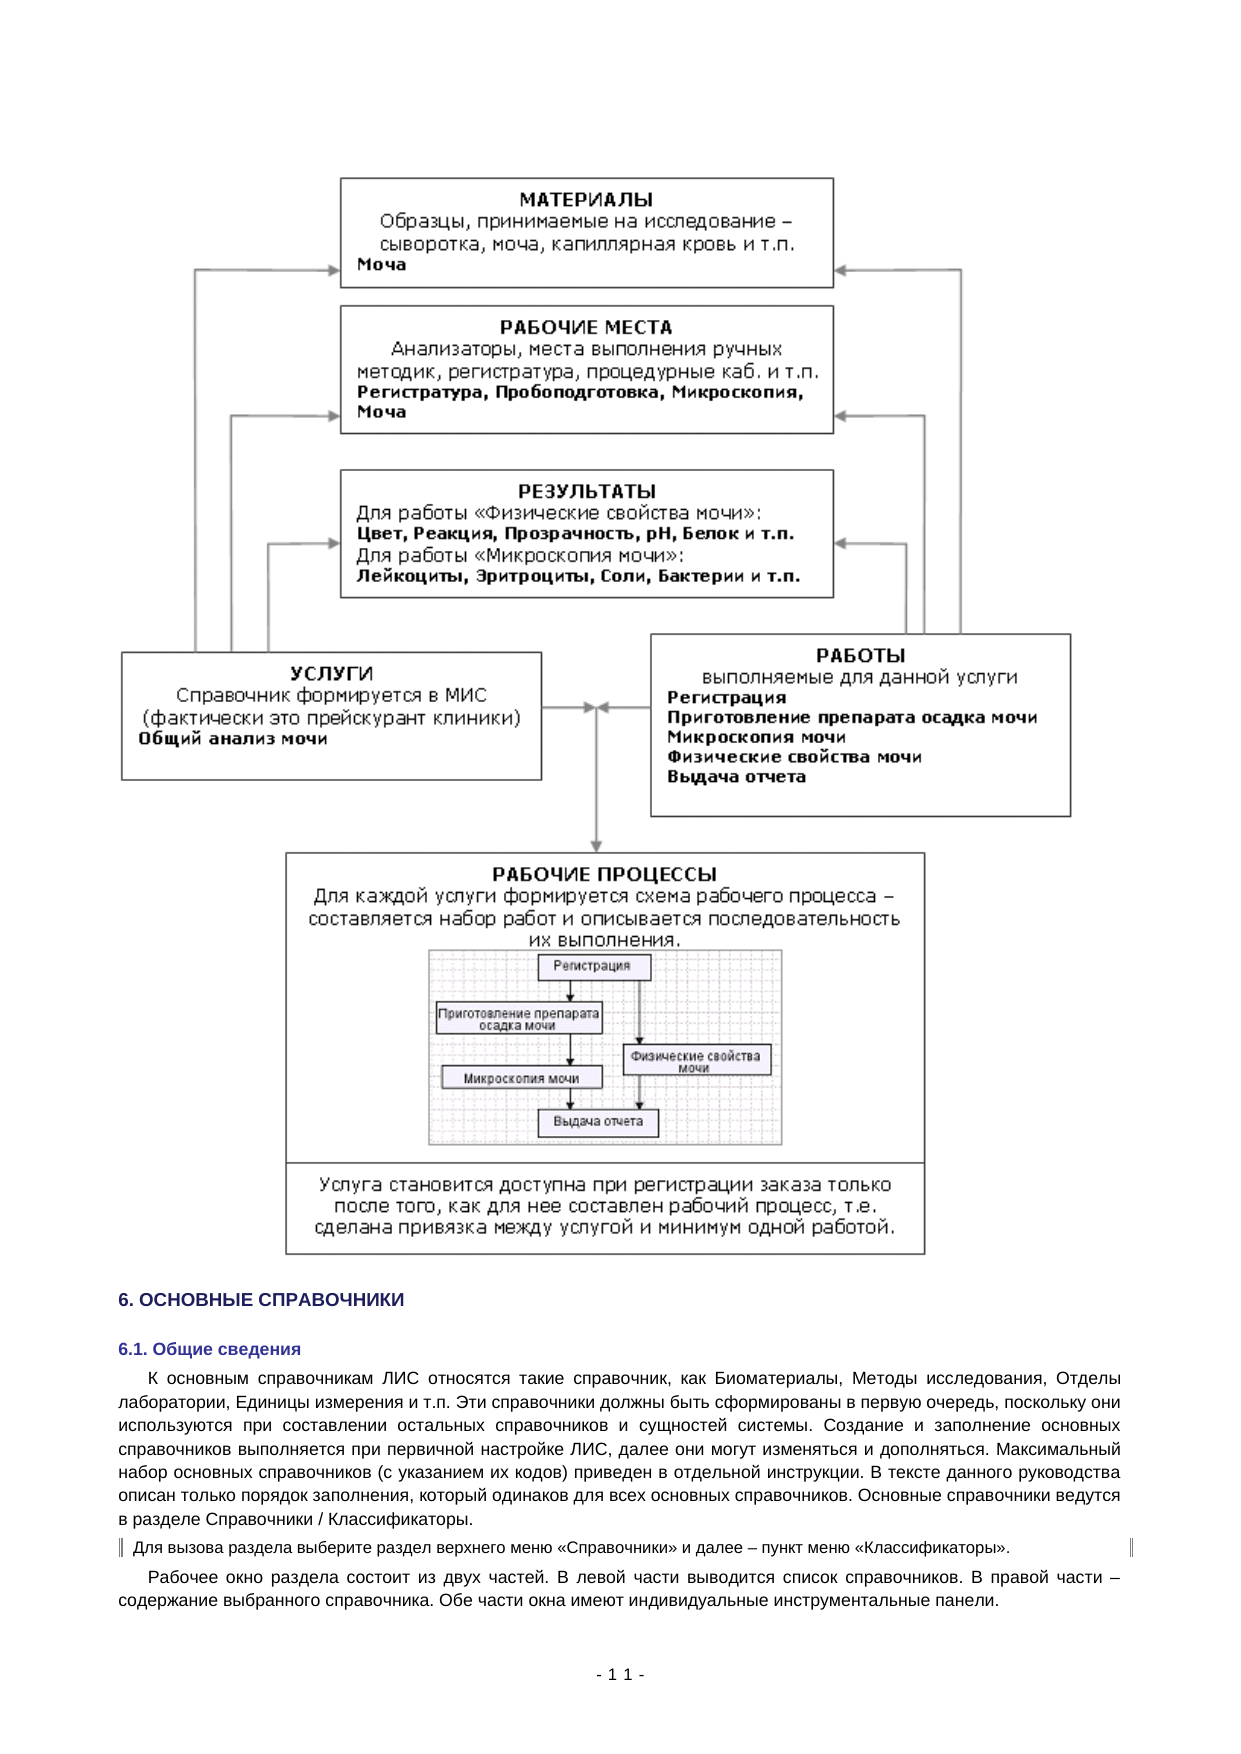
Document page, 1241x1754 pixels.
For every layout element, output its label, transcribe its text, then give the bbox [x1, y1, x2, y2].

subtitle Основные справочники [118, 1288, 1122, 1310]
text К основным справочникам ЛИС относятся такие справочник, как Биоматериалы, Методы исследования, Отделы лаборатории, Единицы измерения и т.п. Эти справочники должны быть сформированы в первую очередь, поскольку они используются при составлении остальных справочников и сущностей системы. Создание и заполнение основных справочников выполняется при первичной настройке ЛИС, далее они могут изменяться и дополняться. Максимальный набор основных справочников (с указанием их кодов) приведен в отдельной инструкции. В тексте данного руководства описан только порядок заполнения, который одинаков для всех основных справочников. Основные справочники ведутся в разделе Справочники / Классификаторы. [118, 1368, 1122, 1529]
text Для вызова раздела выберите раздел верхнего меню «Справочники» и далее – пункт меню «Классификаторы». [123, 1538, 1130, 1557]
picture [118, 171, 1087, 1260]
text Рабочее окно раздела состоит из двух частей. В левой части выводится список справочников. В правой части – содержание выбранного справочника. Обе части окна имеют индивидуальные инструментальные панели. [118, 1566, 1122, 1610]
subtitle Общие сведения [118, 1338, 1122, 1359]
